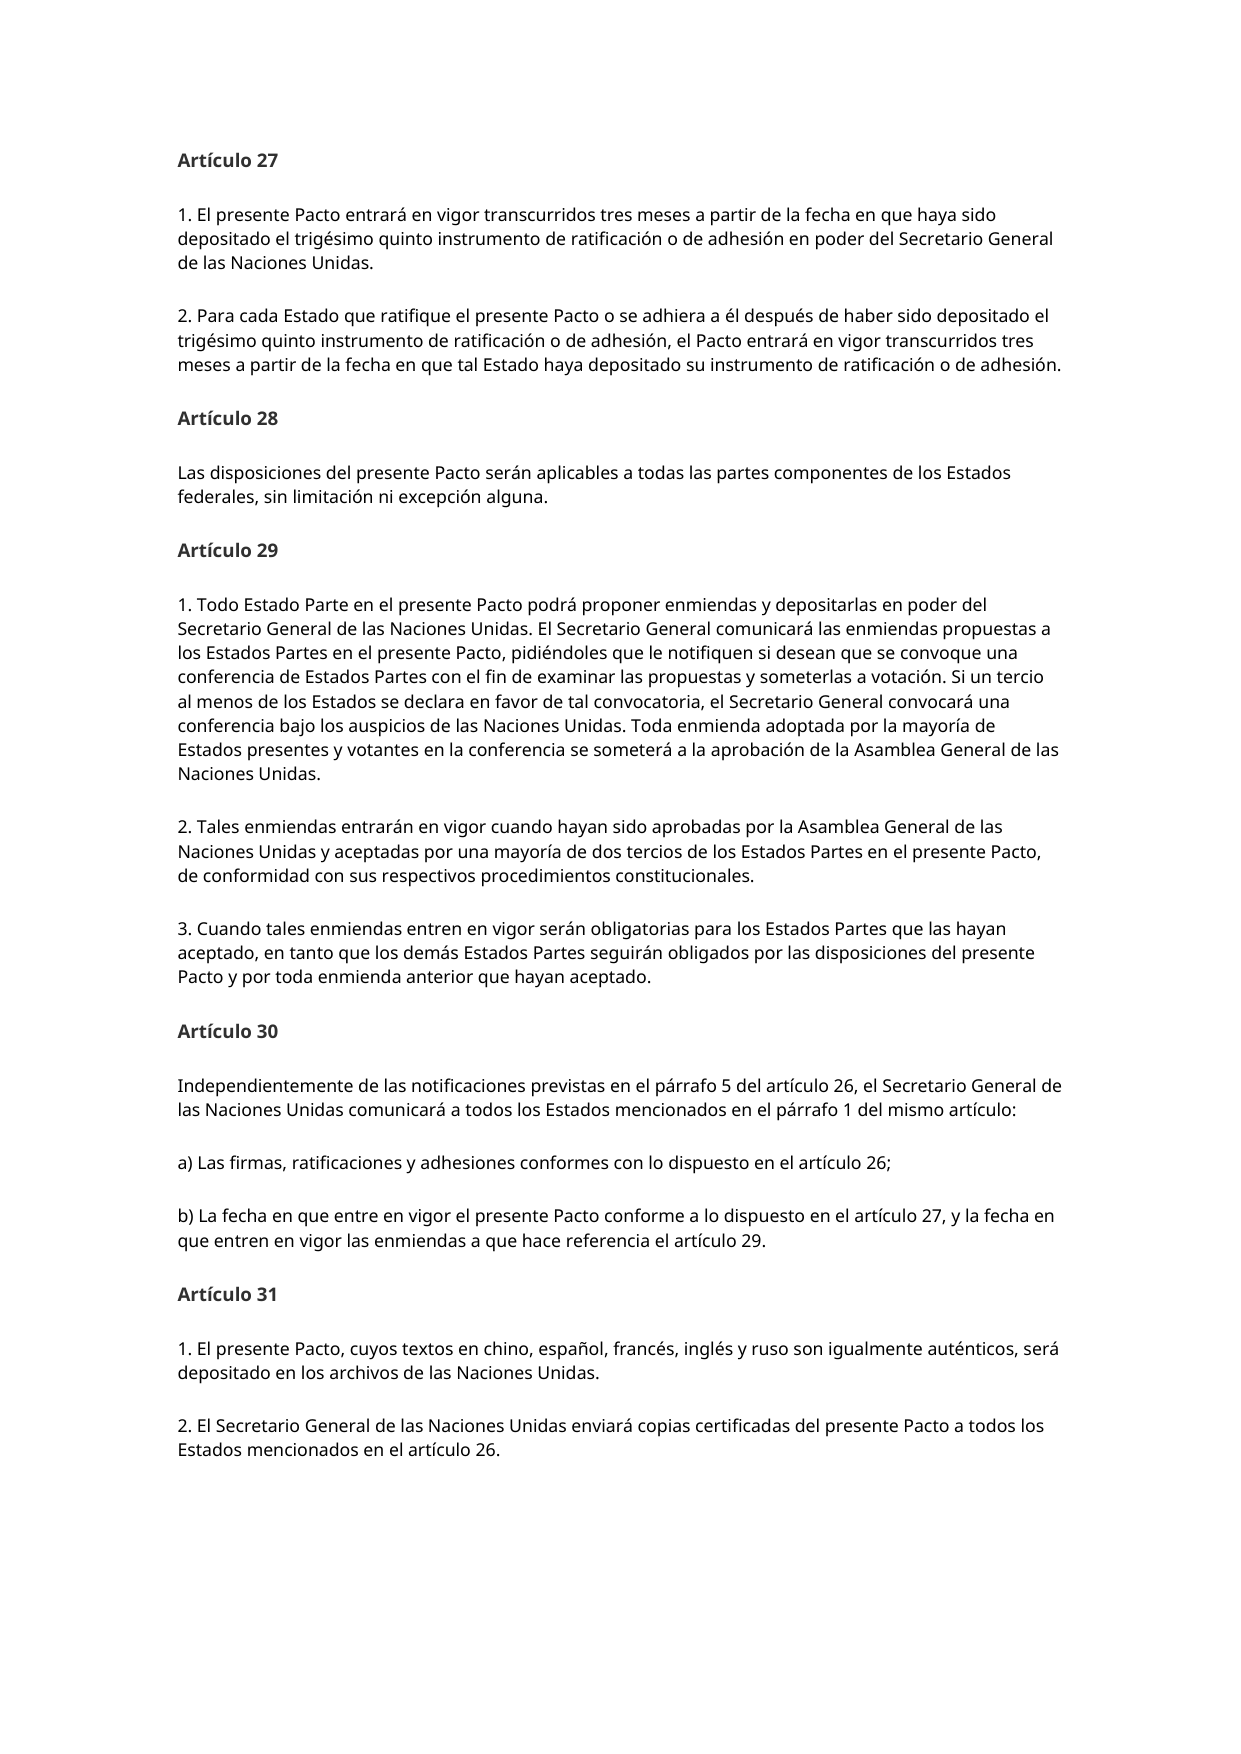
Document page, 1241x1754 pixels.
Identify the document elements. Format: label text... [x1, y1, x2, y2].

text 2. Tales enmiendas entrarán en vigor cuando hayan sido aprobadas por la Asamblea General de las Naciones Unidas y aceptadas por una mayoría de dos tercios de los Estados Partes en el presente Pacto, de conformidad con sus respectivos procedimientos constitucionales. [177, 815, 1063, 887]
text Las disposiciones del presente Pacto serán aplicables a todas las partes componentes de los Estados federales, sin limitación ni excepción alguna. [177, 460, 1063, 509]
text 2. El Secretario General de las Naciones Unidas enviará copias certificadas del presente Pacto a todos los Estados mencionados en el artículo 26. [177, 1413, 1063, 1462]
text Artículo 28 [177, 406, 1063, 431]
text 1. Todo Estado Parte en el presente Pacto podrá proponer enmiendas y depositarlas en poder del Secretario General de las Naciones Unidas. El Secretario General comunicará las enmiendas propuestas a los Estados Partes en el presente Pacto, pidiéndoles que le notifiquen si desean que se convoque una conferencia de Estados Partes con el fin de examinar las propuestas y someterlas a votación. Si un tercio al menos de los Estados se declara en favor de tal convocatoria, el Secretario General convocará una conferencia bajo los auspicios de las Naciones Unidas. Toda enmienda adoptada por la mayoría de Estados presentes y votantes en la conferencia se someterá a la aprobación de la Asamblea General de las Naciones Unidas. [177, 592, 1063, 786]
text 3. Cuando tales enmiendas entren en vigor serán obligatorias para los Estados Partes que las hayan aceptado, en tanto que los demás Estados Partes seguirán obligados por las disposiciones del presente Pacto y por toda enmienda anterior que hayan aceptado. [177, 917, 1063, 989]
text Artículo 29 [177, 538, 1063, 563]
text 1. El presente Pacto, cuyos textos en chino, español, francés, inglés y ruso son igualmente auténticos, será depositado en los archivos de las Naciones Unidas. [177, 1336, 1063, 1384]
text a) Las firmas, ratificaciones y adhesiones conformes con lo dispuesto en el artículo 26; [177, 1151, 1063, 1175]
text Artículo 31 [177, 1281, 1063, 1307]
text b) La fecha en que entre en vigor el presente Pacto conforme a lo dispuesto en el artículo 27, y la fecha en que entren en vigor las enmiendas a que hace referencia el artículo 29. [177, 1204, 1063, 1252]
text Artículo 27 [177, 148, 1063, 173]
text Independientemente de las notificaciones previstas en el párrafo 5 del artículo 26, el Secretario General de las Naciones Unidas comunicará a todos los Estados mencionados en el párrafo 1 del mismo artículo: [177, 1073, 1063, 1121]
text Artículo 30 [177, 1018, 1063, 1044]
text 2. Para cada Estado que ratifique el presente Pacto o se adhiera a él después de haber sido depositado el trigésimo quinto instrumento de ratificación o de adhesión, el Pacto entrará en vigor transcurridos tres meses a partir de la fecha en que tal Estado haya depositado su instrumento de ratificación o de adhesión. [177, 304, 1063, 376]
text 1. El presente Pacto entrará en vigor transcurridos tres meses a partir de la fecha en que haya sido depositado el trigésimo quinto instrumento de ratificación o de adhesión en poder del Secretario General de las Naciones Unidas. [177, 202, 1063, 275]
